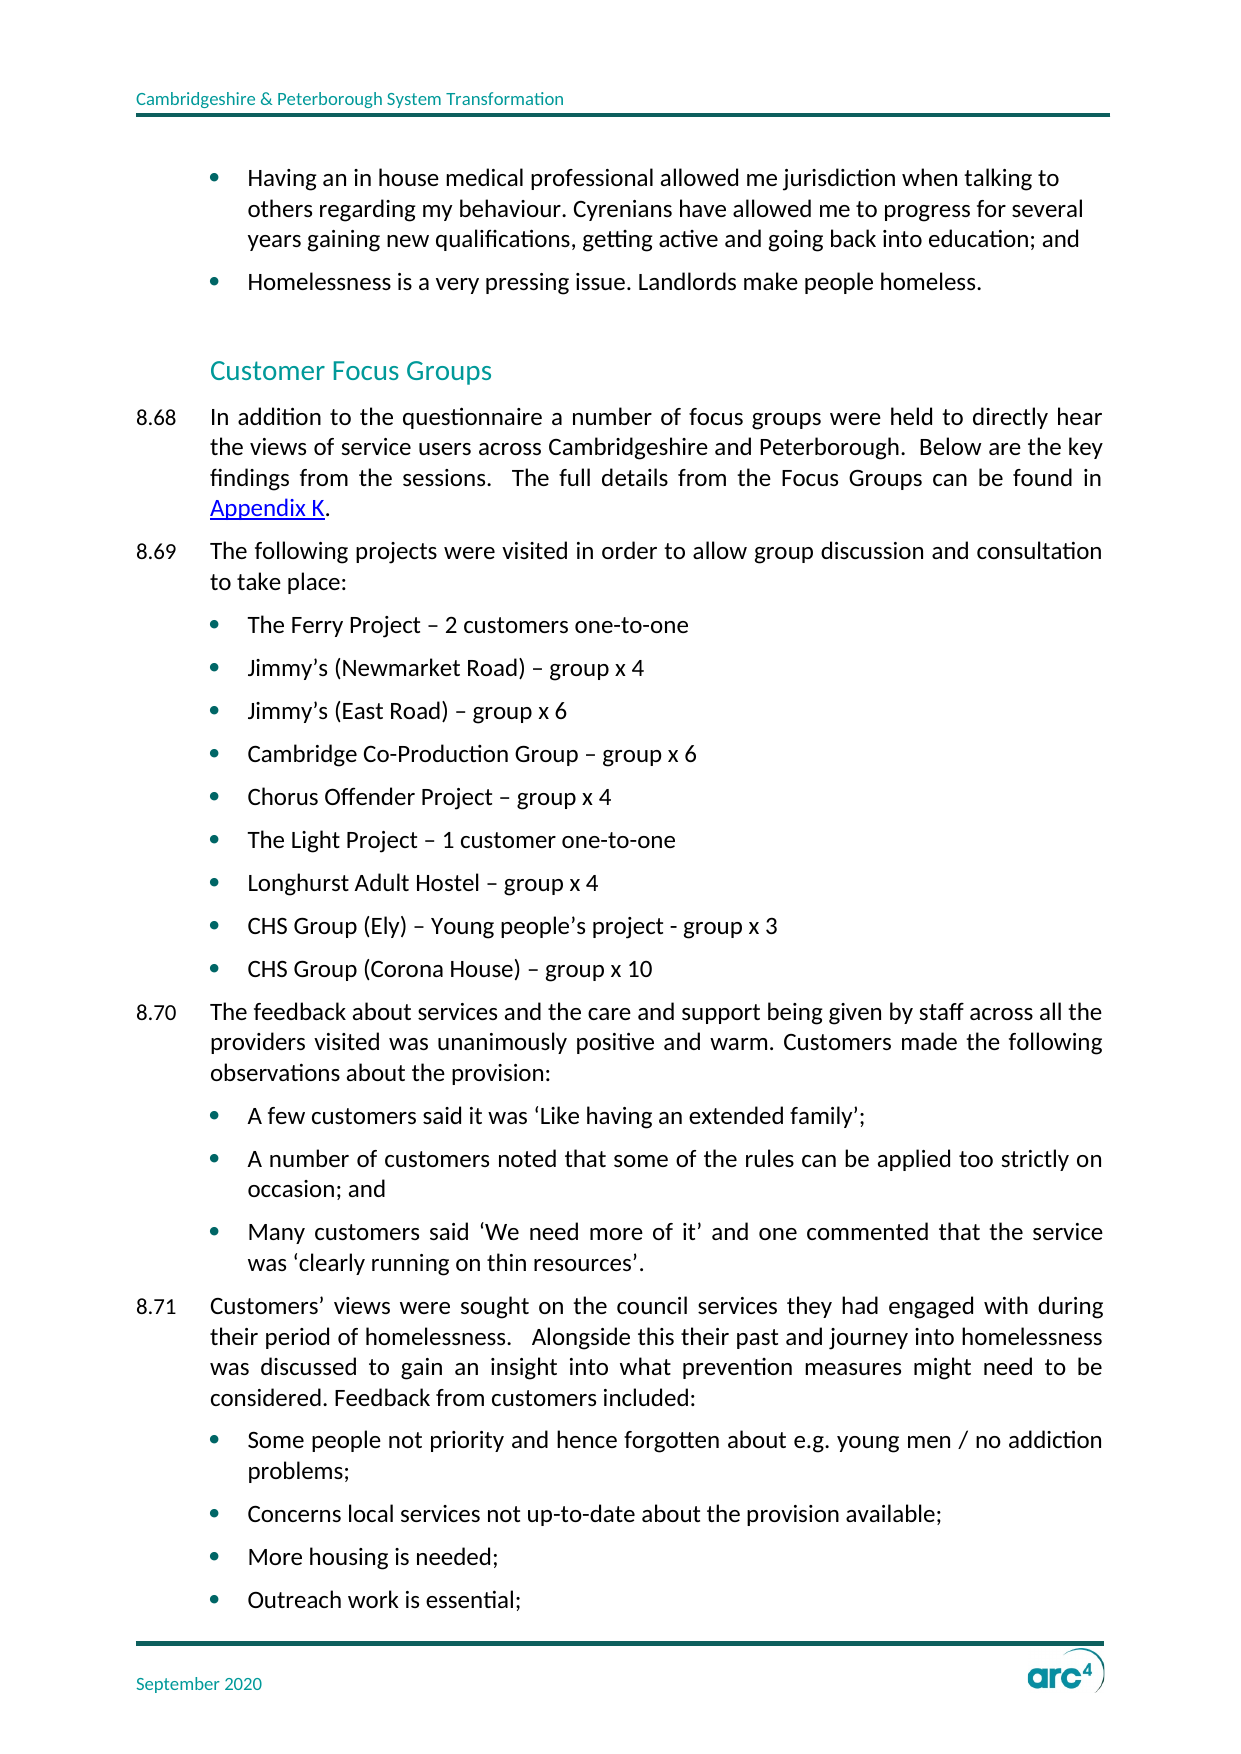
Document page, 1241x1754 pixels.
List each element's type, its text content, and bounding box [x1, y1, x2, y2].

text More housing is needed; [210, 1541, 1104, 1572]
text Jimmy’s (East Road) – group x 6 [210, 695, 1104, 725]
text Homelessness is a very pressing issue. Landlords make people homeless. [210, 266, 1104, 297]
text In addition to the questionnaire a number of focus groups were held to directly hear the views of service users across Cambridgeshire and Peterborough. Below are the key findings from the sessions. The full details from the Focus Groups can be found in Appendix K. [136, 401, 1104, 523]
text The feedback about services and the care and support being given by staff across all the providers visited was unanimously positive and warm. Customers made the following observations about the provision: [136, 996, 1104, 1087]
text Chorus Offender Project – group x 4 [210, 781, 1104, 811]
text Outreach work is essential; [210, 1584, 1104, 1615]
text A few customers said it was ‘Like having an extended family’; [210, 1100, 1104, 1131]
text A number of customers noted that some of the rules can be applied too strictly on occasion; and [210, 1143, 1104, 1204]
text The Light Project – 1 customer one-to-one [210, 824, 1104, 854]
text Many customers said ‘We need more of it’ and one commented that the service was ‘clearly running on thin resources’. [210, 1217, 1104, 1278]
text CHS Group (Ely) – Young people’s project - group x 3 [210, 910, 1104, 940]
text Jimmy’s (Newmarket Road) – group x 4 [210, 652, 1104, 682]
text Having an in house medical professional allowed me jurisdiction when talking to others regarding my behaviour. Cyrenians have allowed me to progress for several years gaining new qualifications, getting active and going back into education; and [210, 162, 1104, 254]
picture [1027, 1648, 1105, 1693]
text Longhurst Adult Hostel – group x 4 [210, 867, 1104, 897]
text CHS Group (Corona House) – group x 10 [210, 953, 1104, 983]
subtitle Customer Focus Groups [210, 352, 1104, 388]
text Concerns local services not up-to-date about the provision available; [210, 1498, 1104, 1529]
text Customers’ views were sought on the council services they had engaged with during their period of homelessness. Alongside this their past and journey into homelessness was discussed to gain an insight into what prevention measures might need to be considered. Feedback from customers included: [136, 1290, 1104, 1412]
text Some people not priority and hence forgotten about e.g. young men / no addiction problems; [210, 1425, 1104, 1486]
text The Ferry Project – 2 customers one-to-one [210, 609, 1104, 639]
text The following projects were visited in order to allow group discussion and consultation to take place: [136, 535, 1104, 596]
text Cambridge Co-Production Group – group x 6 [210, 738, 1104, 768]
